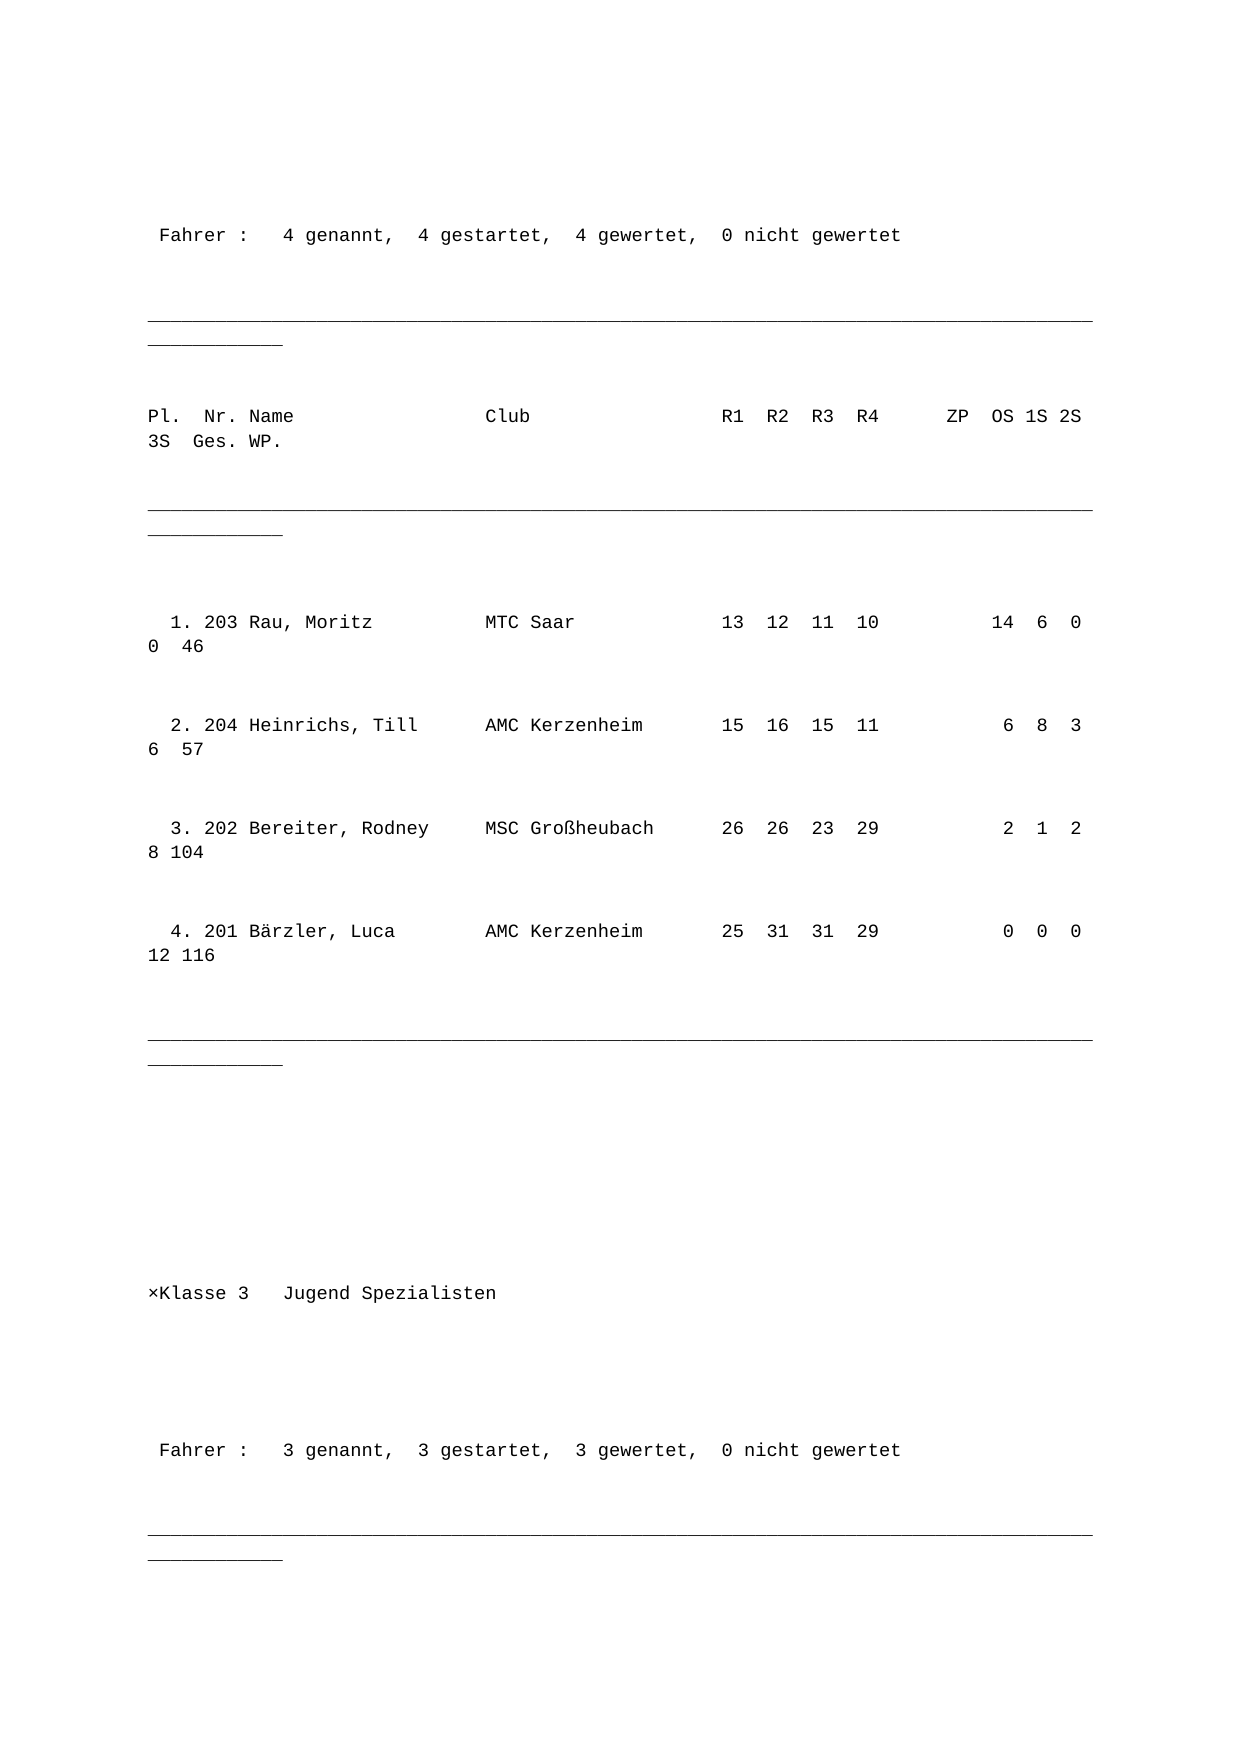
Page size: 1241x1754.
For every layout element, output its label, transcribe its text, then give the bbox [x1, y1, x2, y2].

text ________________________________________________________________________________________________ [148, 1024, 1093, 1102]
text 3. 202 Bereiter, Rodney MSC Großheubach 26 26 23 29 2 1 2 8 104 [148, 818, 1093, 896]
text 1. 203 Rau, Moritz MTC Saar 13 12 11 10 14 6 0 0 46 [148, 613, 1093, 691]
text 4. 201 Bärzler, Luca AMC Kerzenheim 25 31 31 29 0 0 0 12 116 [148, 921, 1093, 999]
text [148, 304, 1093, 382]
text ________________________________________________________________________________________________ [148, 1519, 1093, 1597]
text 2. 204 Heinrichs, Till AMC Kerzenheim 15 16 15 11 6 8 3 6 57 [148, 716, 1093, 793]
text Pl. Nr. Name Club R1 R2 R3 R4 ZP OS 1S 2S 3S Ges. WP. [148, 407, 1093, 485]
text Fahrer : 4 genannt, 4 gestartet, 4 gewertet, 0 nicht gewertet [148, 226, 1093, 279]
text Fahrer : 3 genannt, 3 gestartet, 3 gewertet, 0 nicht gewertet [148, 1441, 1093, 1494]
text ×Klasse 3 Jugend Spezialisten [148, 1284, 1093, 1337]
text ¯¯¯¯¯¯¯¯¯¯¯¯¯¯¯¯¯¯¯¯¯¯¯¯¯¯¯¯¯¯¯¯¯¯¯¯¯¯¯¯¯¯¯¯¯¯¯¯¯¯¯¯¯¯¯¯¯¯¯¯¯¯¯¯¯¯¯¯¯¯¯¯¯¯¯¯¯¯¯¯¯¯¯¯¯¯¯¯¯¯¯¯¯¯¯¯ [148, 510, 1093, 588]
